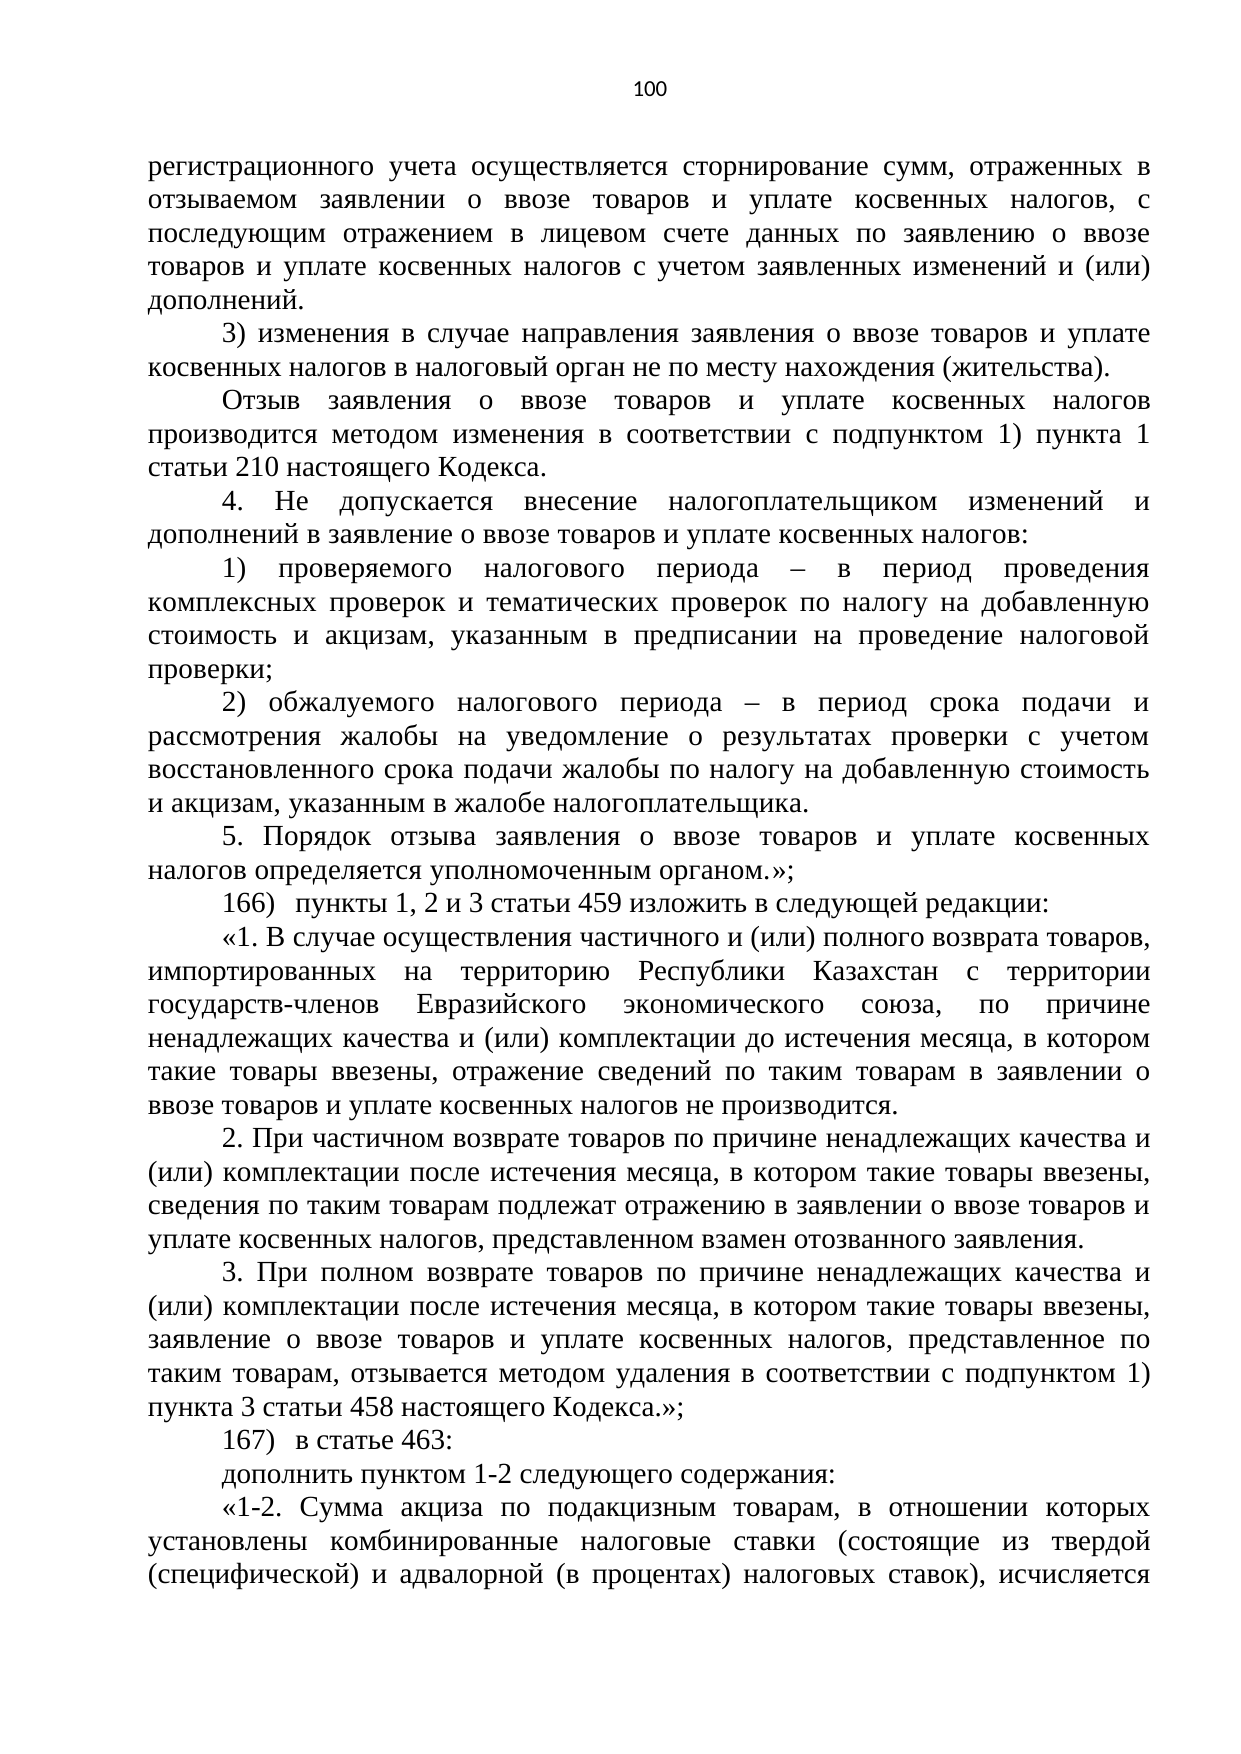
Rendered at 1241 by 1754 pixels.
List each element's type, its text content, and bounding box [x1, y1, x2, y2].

text 5. Порядок отзыва заявления о ввозе товаров и уплате косвенных налогов определяется уполномоченным органом.»; [148, 818, 1152, 886]
text 4. Не допускается внесение налогоплательщиком изменений и дополнений в заявление о ввозе товаров и уплате косвенных налогов: [148, 483, 1152, 550]
text 2) обжалуемого налогового периода – в период срока подачи и рассмотрения жалобы на уведомление о результатах проверки с учетом восстановленного срока подачи жалобы по налогу на добавленную стоимость и акцизам, указанным в жалобе налогоплательщика. [148, 684, 1152, 818]
list пункты 1, 2 и 3 статьи 459 изложить в следующей редакции: [148, 886, 1152, 919]
text Отзыв заявления о ввозе товаров и уплате косвенных налогов производится методом изменения в соответствии с подпунктом 1) пункта 1 статьи 210 настоящего Кодекса. [148, 382, 1152, 483]
list в статье 463: [148, 1422, 1152, 1456]
text 2. При частичном возврате товаров по причине ненадлежащих качества и (или) комплектации после истечения месяца, в котором такие товары ввезены, сведения по таким товарам подлежат отражению в заявлении о ввозе товаров и уплате косвенных налогов, представленном взамен отозванного заявления. [148, 1120, 1152, 1254]
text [148, 148, 1152, 315]
text 3) изменения в случае направления заявления о ввозе товаров и уплате косвенных налогов в налоговый орган не по месту нахождения (жительства). [148, 315, 1152, 382]
text 3. При полном возврате товаров по причине ненадлежащих качества и (или) комплектации после истечения месяца, в котором такие товары ввезены, заявление о ввозе товаров и уплате косвенных налогов, представленное по таким товарам, отзывается методом удаления в соответствии с подпунктом 1) пункта 3 статьи 458 настоящего Кодекса.»; [148, 1254, 1152, 1422]
text 1) проверяемого налогового периода – в период проведения комплексных проверок и тематических проверок по налогу на добавленную стоимость и акцизам, указанным в предписании на проведение налоговой проверки; [148, 550, 1152, 684]
text «1. В случае осуществления частичного и (или) полного возврата товаров, импортированных на территорию Республики Казахстан с территории государств-членов Евразийского экономического союза, по причине ненадлежащих качества и (или) комплектации до истечения месяца, в котором такие товары ввезены, отражение сведений по таким товарам в заявлении о ввозе товаров и уплате косвенных налогов не производится. [148, 919, 1152, 1120]
list дополнить пунктом 1-2 следующего содержания: [148, 1456, 1152, 1489]
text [148, 1489, 1152, 1590]
